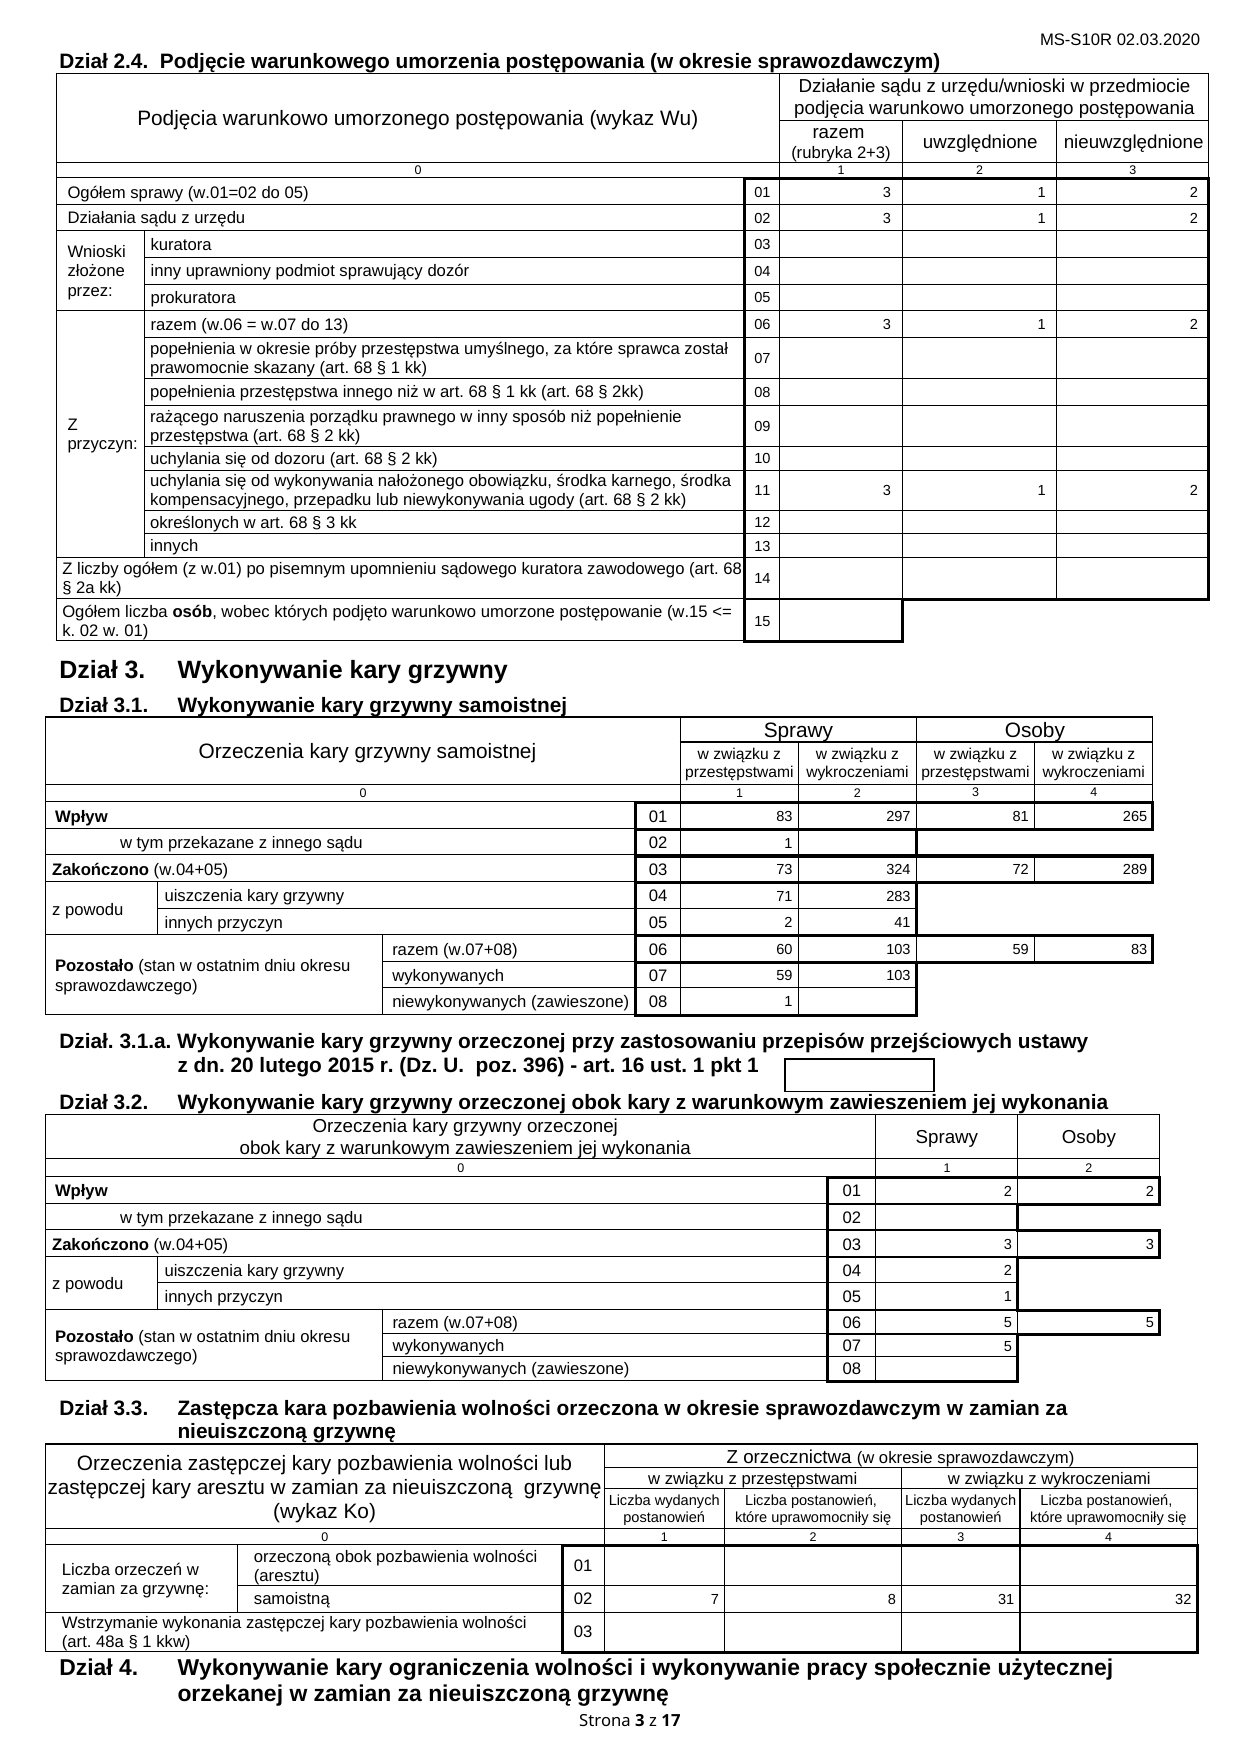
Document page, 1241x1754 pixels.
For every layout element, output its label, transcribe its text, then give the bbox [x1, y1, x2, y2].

table_header Osoby [1018, 1115, 1159, 1158]
table_cell [1057, 511, 1207, 533]
table_cell 12 [746, 511, 779, 533]
table_cell [605, 1613, 724, 1651]
text Dział 3.2. Wykonywanie kary grzywny orzeczonej obok kary z warunkowym zawieszeniem jej wykonania [59, 1090, 1200, 1114]
table_cell 71 [681, 884, 798, 907]
table_cell 05 [829, 1283, 875, 1309]
table_cell 02 [564, 1586, 604, 1612]
table_cell 103 [799, 937, 916, 961]
table_cell 2 [1018, 1159, 1159, 1176]
table_cell 11 [746, 471, 779, 510]
table_cell [780, 406, 902, 446]
table_cell 14 [746, 558, 779, 598]
table_cell niewykonywanych (zawieszone) [383, 1357, 826, 1380]
table_cell 1 [605, 1529, 724, 1543]
table_cell innych przyczyn [158, 1283, 826, 1309]
table_cell 03 [637, 858, 680, 881]
table_cell razem (rubryka 2+3) [780, 121, 902, 162]
table_cell [876, 1205, 1016, 1229]
table_cell 41 [799, 909, 915, 934]
table_cell w tym przekazane z innego sądu [46, 1204, 826, 1229]
table_cell [903, 511, 1056, 533]
table_cell [902, 1547, 1019, 1585]
table_cell 02 [829, 1205, 875, 1229]
table_cell 05 [746, 285, 779, 310]
table_cell 3 [1018, 1232, 1158, 1256]
table_cell 01 [564, 1547, 604, 1585]
text Dział 3.1. Wykonywanie kary grzywny samoistnej [59, 692, 1200, 716]
table_cell 265 [1035, 804, 1151, 828]
table_cell Wstrzymanie wykonania zastępczej kary pozbawienia wolności (art. 48a § 1 kkw) [46, 1613, 561, 1651]
table_cell [904, 601, 1209, 640]
table_cell 1 [903, 311, 1056, 337]
table_cell samoistną [238, 1586, 561, 1612]
table_cell 2 [876, 1258, 1016, 1282]
table_cell 2 [876, 1179, 1017, 1202]
table_cell 3 [917, 785, 1034, 801]
table_cell [799, 988, 915, 1014]
table_cell [780, 511, 902, 533]
table_cell [1057, 338, 1207, 378]
table_cell 2 [1018, 1179, 1158, 1202]
table_header Działanie sądu z urzędu/wnioski w przedmiocie podjęcia warunkowo umorzonego postępowania [780, 74, 1208, 120]
table_cell 283 [799, 884, 915, 907]
table_cell [1057, 231, 1207, 257]
table_cell wykonywanych [383, 1334, 826, 1356]
table_cell inny uprawniony podmiot sprawujący dozór [145, 258, 743, 283]
table_cell [902, 1613, 1019, 1651]
table_header Z orzecznictwa (w okresie sprawozdawczym) [605, 1445, 1197, 1467]
table_cell Z przyczyn: [57, 311, 144, 557]
table_cell 324 [799, 858, 916, 881]
table_cell uiszczenia kary grzywny [158, 1257, 826, 1282]
table_cell 3 [902, 1529, 1019, 1543]
table_header Orzeczenia zastępczej kary pozbawienia wolności lub zastępczej kary aresztu w zamian za nieuiszczoną grzywnę (wykaz Ko) [46, 1445, 604, 1528]
table_cell 81 [917, 804, 1034, 828]
table_cell [780, 379, 902, 404]
table_cell 1 [903, 180, 1056, 204]
text Dział 4. Wykonywanie kary ograniczenia wolności i wykonywanie pracy społecznie użytecznej orzekanej w zamian za nieuiszczoną grzywnę [59, 1654, 1200, 1707]
table_cell [1057, 285, 1207, 310]
table_cell w związku z wykroczeniami [1035, 743, 1152, 783]
table_cell 31 [902, 1586, 1019, 1612]
table_cell Wpływ [46, 1177, 826, 1202]
table_cell 3 [1057, 163, 1208, 177]
table_cell 04 [746, 258, 779, 283]
table_cell 83 [681, 804, 798, 828]
table_cell 06 [637, 937, 680, 961]
table_cell 2 [799, 785, 916, 801]
table_cell w tym przekazane z innego sądu [46, 829, 634, 854]
table_cell razem (w.07+08) [383, 1310, 826, 1332]
table_header Orzeczenia kary grzywny orzeczonej obok kary z warunkowym zawieszeniem jej wykonania [46, 1115, 875, 1158]
table_cell [1019, 1336, 1159, 1380]
table_cell 8 [725, 1586, 901, 1612]
table_cell Wnioski złożone przez: [57, 231, 144, 310]
table_cell [780, 600, 901, 640]
table_cell 2 [681, 909, 798, 934]
table_cell [903, 379, 1056, 404]
table_cell 3 [780, 205, 902, 230]
table_cell [605, 1547, 724, 1585]
table_cell Pozostało (stan w ostatnim dniu okresu sprawozdawczego) [46, 935, 382, 1014]
table_cell 72 [917, 858, 1034, 881]
table_cell orzeczoną obok pozbawienia wolności (aresztu) [238, 1545, 561, 1585]
table_header Podjęcia warunkowo umorzonego postępowania (wykaz Wu) [57, 74, 779, 162]
table_cell 59 [681, 964, 798, 987]
table_cell 1 [681, 831, 798, 854]
table_cell 0 [46, 1529, 604, 1543]
table_cell z powodu [46, 882, 157, 934]
table_cell [918, 964, 1153, 1014]
table_cell 01 [637, 804, 680, 828]
table_cell uiszczenia kary grzywny [158, 882, 634, 907]
table_cell [1057, 534, 1207, 557]
table_cell 03 [746, 231, 779, 257]
table_cell [903, 558, 1056, 598]
table_cell 32 [1021, 1586, 1196, 1612]
table_cell kuratora [145, 231, 743, 257]
table_cell [1019, 1259, 1159, 1309]
table_cell uchylania się od wykonywania nałożonego obowiązku, środka karnego, środka kompensacyjnego, przepadku lub niewykonywania ugody (art. 68 § 2 kk) [145, 471, 743, 510]
table_cell popełnienia w okresie próby przestępstwa umyślnego, za które sprawca został prawomocnie skazany (art. 68 § 1 kk) [145, 338, 743, 378]
text Dział 3.3. Zastępcza kara pozbawienia wolności orzeczona w okresie sprawozdawczym w zamian za nieuiszczoną grzywnę [59, 1395, 1200, 1443]
table_cell [780, 447, 902, 469]
table_cell innych przyczyn [158, 909, 634, 934]
table_cell [1019, 1206, 1159, 1229]
table_cell 1 [903, 205, 1056, 230]
table_cell 04 [829, 1258, 875, 1282]
text Dział. 3.1.a. Wykonywanie kary grzywny orzeczonej przy zastosowaniu przepisów przejściowych ustawy z dn. 20 lutego 2015 r. (Dz. U. poz. 396) - art. 16 ust. 1 pkt 1 [59, 1029, 1200, 1077]
table_cell [780, 558, 902, 598]
table_cell Liczba orzeczeń w zamian za grzywnę: [46, 1545, 237, 1612]
table_cell niewykonywanych (zawieszone) [383, 988, 634, 1014]
table_cell 2 [903, 163, 1056, 177]
table_cell określonych w art. 68 § 3 kk [145, 511, 743, 533]
table_cell [780, 338, 902, 378]
table_cell [1021, 1547, 1196, 1585]
table_cell 297 [799, 804, 916, 828]
text Dział 3. Wykonywanie kary grzywny [59, 655, 1200, 684]
table_cell [1057, 558, 1207, 598]
table_cell 5 [876, 1335, 1016, 1356]
table_cell 2 [1057, 471, 1207, 510]
table_header Sprawy [876, 1115, 1017, 1158]
table_cell w związku z wykroczeniami [902, 1468, 1197, 1488]
table_cell 1 [876, 1159, 1017, 1176]
table_cell w związku z wykroczeniami [799, 743, 916, 783]
table_cell 5 [1018, 1312, 1158, 1332]
table_cell Liczba wydanych postanowień [605, 1489, 724, 1528]
table_cell Liczba wydanych postanowień [902, 1489, 1019, 1528]
table_cell 1 [681, 785, 798, 801]
table_cell 1 [780, 163, 902, 177]
table_cell Ogółem liczba osób, wobec których podjęto warunkowo umorzone postępowanie (w.15 <= k. 02 w. 01) [57, 599, 743, 640]
table_cell 06 [746, 311, 779, 337]
table_cell [780, 258, 902, 283]
table_cell 2 [1057, 311, 1207, 337]
table_cell [903, 534, 1056, 557]
table_cell Liczba postanowień, które uprawomocniły się [1021, 1489, 1197, 1528]
table_cell [903, 231, 1056, 257]
table_cell 01 [746, 180, 779, 204]
table_cell [1057, 258, 1207, 283]
text Dział 2.4. Podjęcie warunkowego umorzenia postępowania (w okresie sprawozdawczym) [59, 49, 1200, 73]
table_cell 02 [637, 831, 680, 854]
table_cell razem (w.07+08) [383, 935, 634, 961]
table_cell [1057, 406, 1207, 446]
table_cell w związku z przestępstwami [681, 743, 798, 783]
table_cell nieuwzględnione [1057, 121, 1208, 162]
table_header Osoby [917, 718, 1152, 741]
table_cell 60 [681, 937, 798, 961]
table_cell 5 [876, 1311, 1017, 1332]
table_cell 0 [46, 1159, 875, 1176]
table_cell 4 [1035, 785, 1152, 801]
table_cell wykonywanych [383, 962, 634, 987]
table_cell 1 [681, 988, 798, 1014]
table_cell 07 [637, 964, 680, 987]
table_cell 07 [746, 338, 779, 378]
table_cell [780, 231, 902, 257]
table_cell 2 [1057, 205, 1207, 230]
table_cell 1 [903, 471, 1056, 510]
table_cell 103 [799, 964, 915, 987]
table_cell 09 [746, 406, 779, 446]
table_cell prokuratora [145, 285, 743, 310]
table_cell [780, 285, 902, 310]
table_cell 4 [1021, 1529, 1197, 1543]
table_cell Wpływ [46, 802, 634, 828]
table_cell 0 [57, 163, 779, 177]
table_cell 3 [780, 471, 902, 510]
table_cell uchylania się od dozoru (art. 68 § 2 kk) [145, 447, 743, 469]
table_cell 03 [829, 1231, 875, 1256]
table_cell 289 [1035, 858, 1151, 881]
table_cell 08 [746, 379, 779, 404]
table_cell 2 [1057, 180, 1207, 204]
table_cell [725, 1547, 901, 1585]
table_cell [903, 338, 1056, 378]
table_cell [876, 1357, 1016, 1380]
table_cell [918, 831, 1153, 854]
table_cell 3 [876, 1231, 1017, 1256]
table_cell 08 [637, 988, 680, 1014]
table_cell 0 [46, 785, 680, 801]
table_cell Działania sądu z urzędu [57, 205, 743, 230]
table_cell 10 [746, 447, 779, 469]
table_cell Liczba postanowień, które uprawomocniły się [725, 1489, 901, 1528]
table_header Sprawy [681, 718, 916, 741]
table_cell [918, 884, 1153, 934]
table_cell [725, 1613, 901, 1651]
table_cell 02 [746, 205, 779, 230]
table_cell 2 [725, 1529, 901, 1543]
table_cell 1 [876, 1283, 1016, 1309]
table_cell [903, 447, 1056, 469]
table_cell rażącego naruszenia porządku prawnego w inny sposób niż popełnienie przestępstwa (art. 68 § 2 kk) [145, 406, 743, 446]
table_cell popełnienia przestępstwa innego niż w art. 68 § 1 kk (art. 68 § 2kk) [145, 379, 743, 404]
table_header Orzeczenia kary grzywny samoistnej [46, 718, 680, 783]
table_cell Z liczby ogółem (z w.01) po pisemnym upomnieniu sądowego kuratora zawodowego (art. 68 § 2a kk) [57, 558, 743, 598]
table_cell 3 [780, 180, 902, 204]
table_cell w związku z przestępstwami [917, 743, 1034, 783]
table_cell 03 [564, 1613, 604, 1651]
table_cell razem (w.06 = w.07 do 13) [145, 311, 743, 337]
table_cell Ogółem sprawy (w.01=02 do 05) [57, 178, 743, 204]
table_cell [1021, 1613, 1196, 1651]
table_cell [903, 285, 1056, 310]
table_cell 59 [917, 937, 1034, 961]
table_cell [1057, 379, 1207, 404]
table_cell [903, 406, 1056, 446]
table_cell 08 [829, 1357, 875, 1380]
table_cell [780, 534, 902, 557]
table_cell 06 [829, 1311, 875, 1332]
table_cell 73 [681, 858, 798, 881]
table_cell [799, 831, 915, 854]
table_cell 01 [829, 1179, 875, 1202]
table_cell 15 [746, 600, 779, 640]
table_cell [903, 258, 1056, 283]
table_cell Zakończono (w.04+05) [46, 855, 634, 881]
table_cell z powodu [46, 1257, 157, 1309]
table_cell 3 [780, 311, 902, 337]
table_cell [1057, 447, 1207, 469]
table_cell uwzględnione [903, 121, 1056, 162]
table_cell innych [145, 534, 743, 557]
table_cell 04 [637, 884, 680, 907]
table_cell 83 [1035, 937, 1151, 961]
table_cell w związku z przestępstwami [605, 1468, 901, 1488]
table_cell Zakończono (w.04+05) [46, 1230, 826, 1256]
table_cell 7 [605, 1586, 724, 1612]
table_cell 05 [637, 909, 680, 934]
table_cell 07 [829, 1335, 875, 1356]
table_cell 13 [746, 534, 779, 557]
table_cell Pozostało (stan w ostatnim dniu okresu sprawozdawczego) [46, 1310, 382, 1380]
